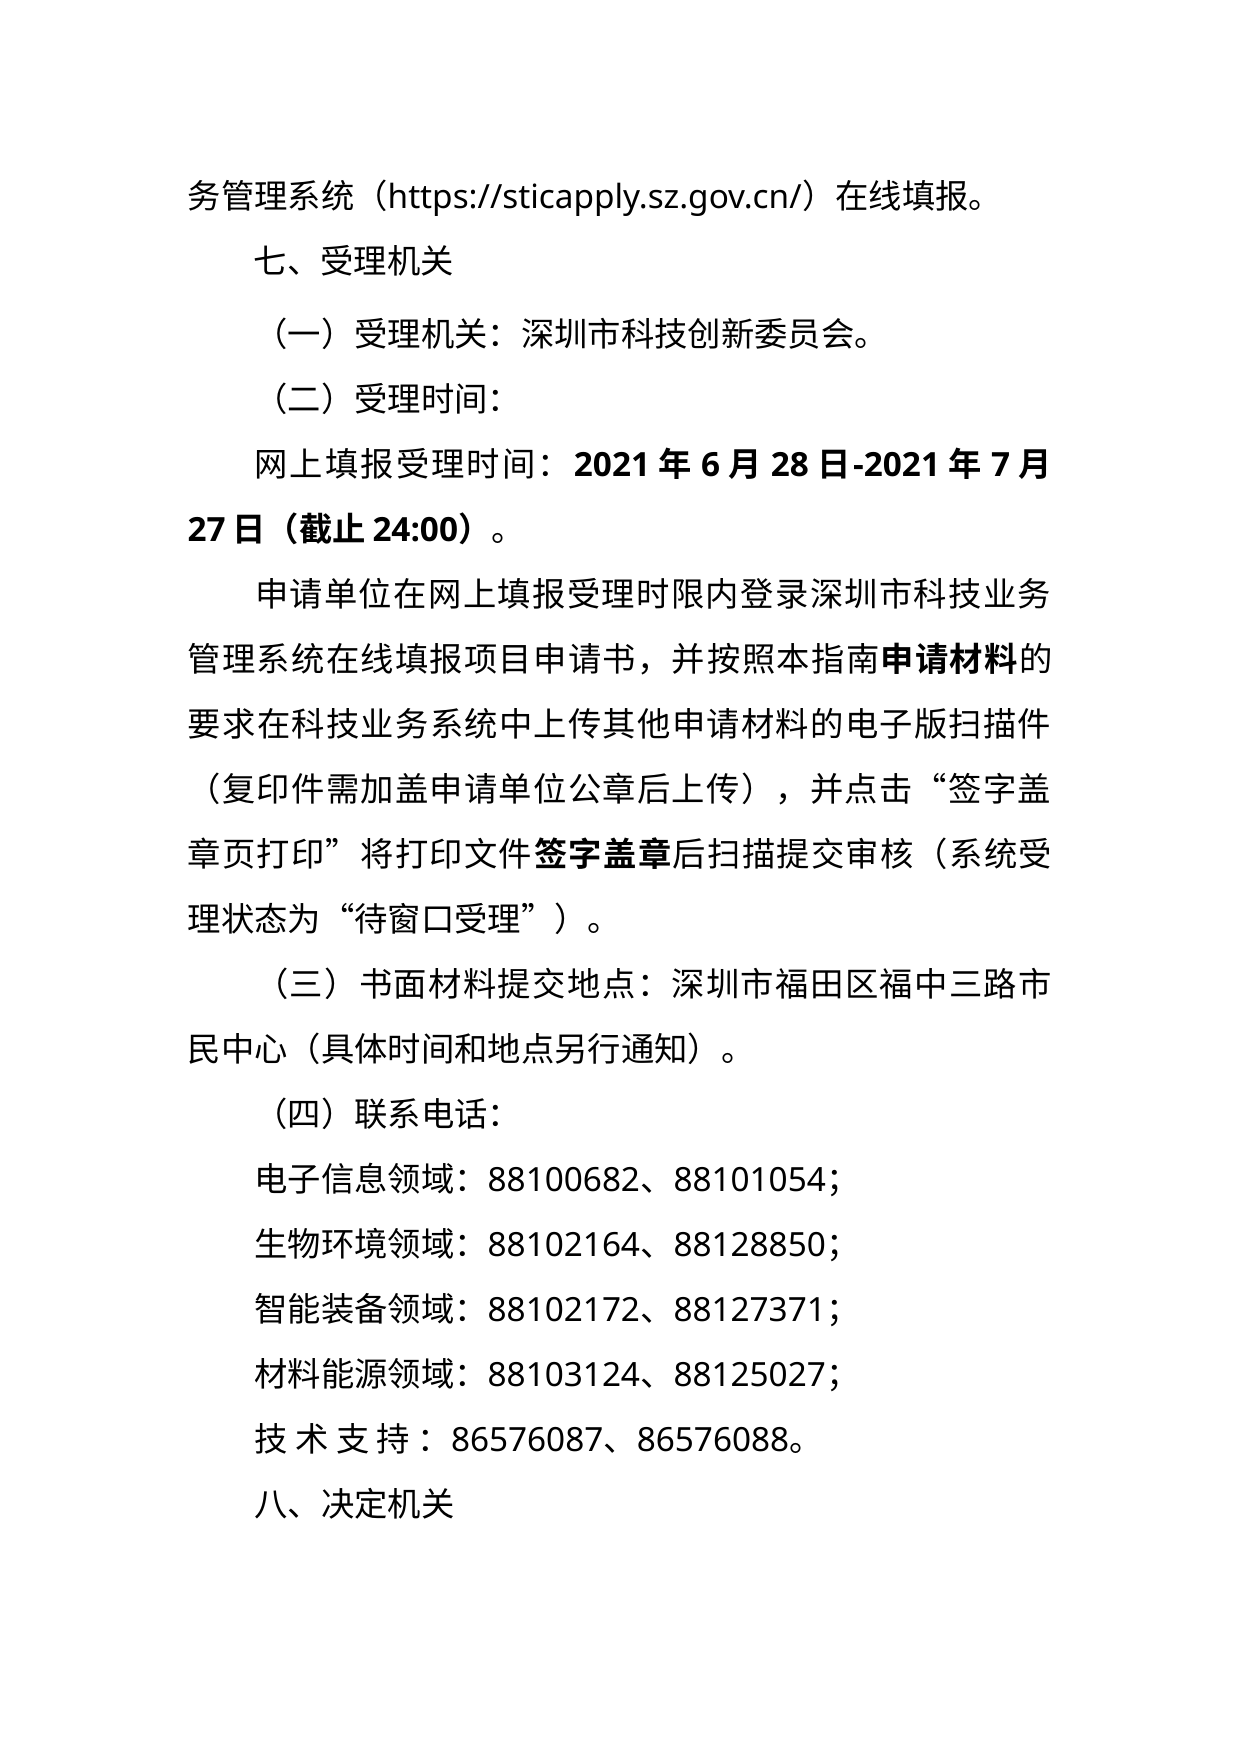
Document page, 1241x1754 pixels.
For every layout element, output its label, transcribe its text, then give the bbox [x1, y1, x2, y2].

text 电子信息领域：88100682、88101054； [187, 1144, 1053, 1209]
text （三）书面材料提交地点：深圳市福田区福中三路市民中心（具体时间和地点另行通知）。 [187, 949, 1053, 1079]
subtitle 七、受理机关 [187, 227, 1053, 292]
text （四）联系电话： [187, 1079, 1053, 1144]
text 技 术 支 持 ：86576087、86576088。 [187, 1404, 1053, 1469]
text 生物环境领域：88102164、88128850； [187, 1209, 1053, 1274]
text 申请单位在网上填报受理时限内登录深圳市科技业务管理系统在线填报项目申请书，并按照本指南申请材料的要求在科技业务系统中上传其他申请材料的电子版扫描件（复印件需加盖申请单位公章后上传），并点击“签字盖章页打印”将打印文件签字盖章后扫描提交审核（系统受理状态为“待窗口受理”）。 [187, 559, 1053, 949]
text （一）受理机关：深圳市科技创新委员会。 [187, 299, 1053, 364]
text 材料能源领域：88103124、88125027； [187, 1339, 1053, 1404]
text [187, 162, 1053, 227]
text （二）受理时间： [187, 364, 1053, 429]
text 八、决定机关 [187, 1469, 1053, 1534]
text 智能装备领域：88102172、88127371； [187, 1274, 1053, 1339]
text 网上填报受理时间：2021年6月28日-2021年7月27日（截止24:00）。 [187, 429, 1053, 559]
